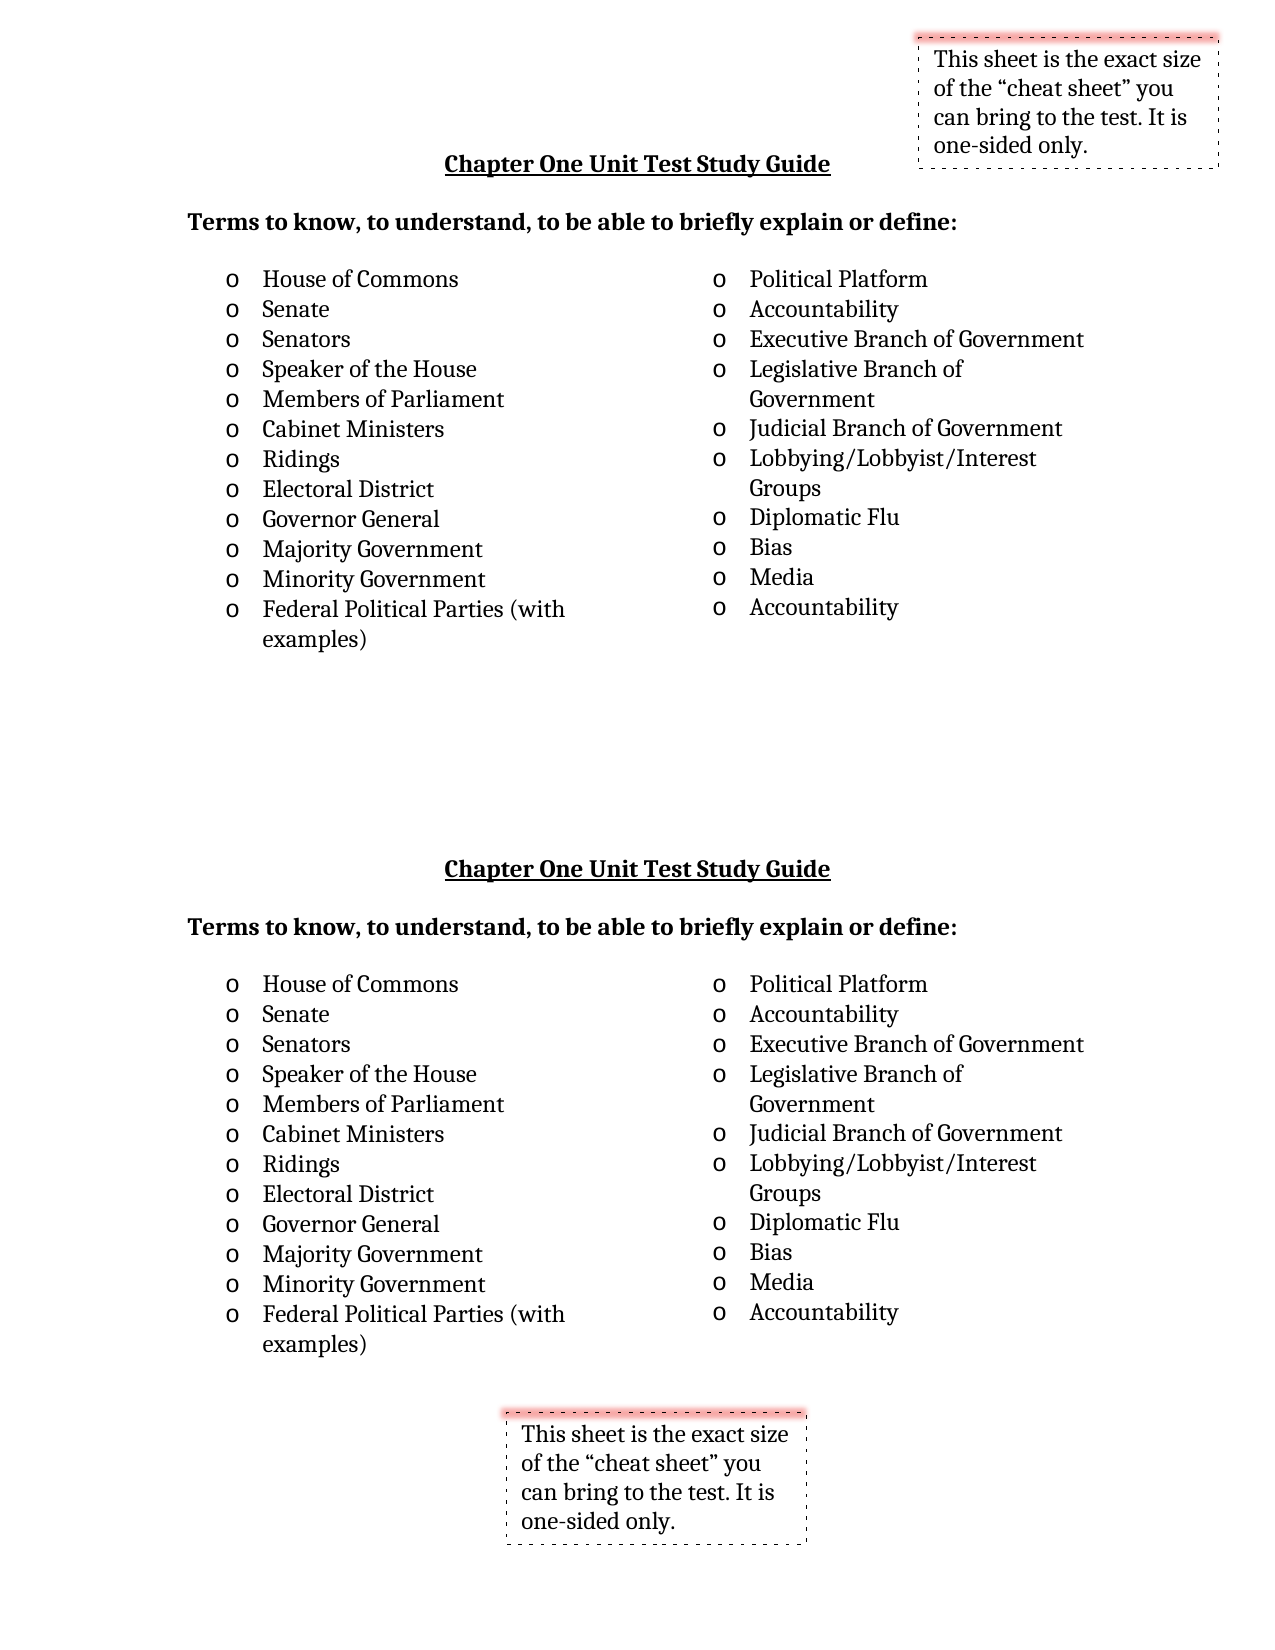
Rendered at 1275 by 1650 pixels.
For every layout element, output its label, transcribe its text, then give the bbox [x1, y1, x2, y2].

text Terms to know, to understand, to be able to briefly explain or define: [187, 912, 1087, 941]
list Governor General [225, 1210, 601, 1240]
list Federal Political Parties (with examples) [225, 595, 601, 654]
list Electoral District [225, 1180, 601, 1210]
text Terms to know, to understand, to be able to briefly explain or define: [187, 207, 1087, 236]
list Media [712, 1267, 1087, 1297]
list Accountability [712, 592, 1087, 622]
list Accountability [712, 1297, 1087, 1327]
list Bias [712, 532, 1087, 562]
list Electoral District [225, 475, 601, 505]
list Minority Government [225, 1270, 601, 1300]
list Cabinet Ministers [225, 415, 601, 445]
list Diplomatic Flu [712, 1207, 1087, 1237]
list Judicial Branch of Government [712, 414, 1087, 444]
list Accountability [712, 295, 1087, 325]
list Governor General [225, 505, 601, 535]
list Political Platform [712, 265, 1087, 295]
list House of Commons [225, 970, 601, 1000]
list Diplomatic Flu [712, 502, 1087, 532]
list Senators [225, 1030, 601, 1060]
list Political Platform [712, 970, 1087, 1000]
list Legislative Branch of Government [712, 1060, 1087, 1119]
list Cabinet Ministers [225, 1120, 601, 1150]
list Lobbying/Lobbyist/Interest Groups [712, 1149, 1087, 1207]
list Speaker of the House [225, 1060, 601, 1090]
list Majority Government [225, 535, 601, 565]
list Executive Branch of Government [712, 325, 1087, 355]
list Senate [225, 1000, 601, 1030]
list Minority Government [225, 565, 601, 595]
list Bias [712, 1237, 1087, 1267]
list Judicial Branch of Government [712, 1119, 1087, 1149]
text Chapter One Unit Test Study Guide [187, 855, 1087, 884]
list Media [712, 562, 1087, 592]
list House of Commons [225, 265, 601, 295]
list Legislative Branch of Government [712, 355, 1087, 414]
list Senate [225, 295, 601, 325]
list Lobbying/Lobbyist/Interest Groups [712, 444, 1087, 502]
list Ridings [225, 1150, 601, 1180]
list Federal Political Parties (with examples) [225, 1300, 601, 1359]
list Accountability [712, 1000, 1087, 1030]
list Members of Parliament [225, 1090, 601, 1120]
list Executive Branch of Government [712, 1030, 1087, 1060]
list Majority Government [225, 1240, 601, 1270]
text Chapter One Unit Test Study Guide [187, 150, 1087, 179]
list Speaker of the House [225, 355, 601, 385]
list Senators [225, 325, 601, 355]
list Members of Parliament [225, 385, 601, 415]
list Ridings [225, 445, 601, 475]
